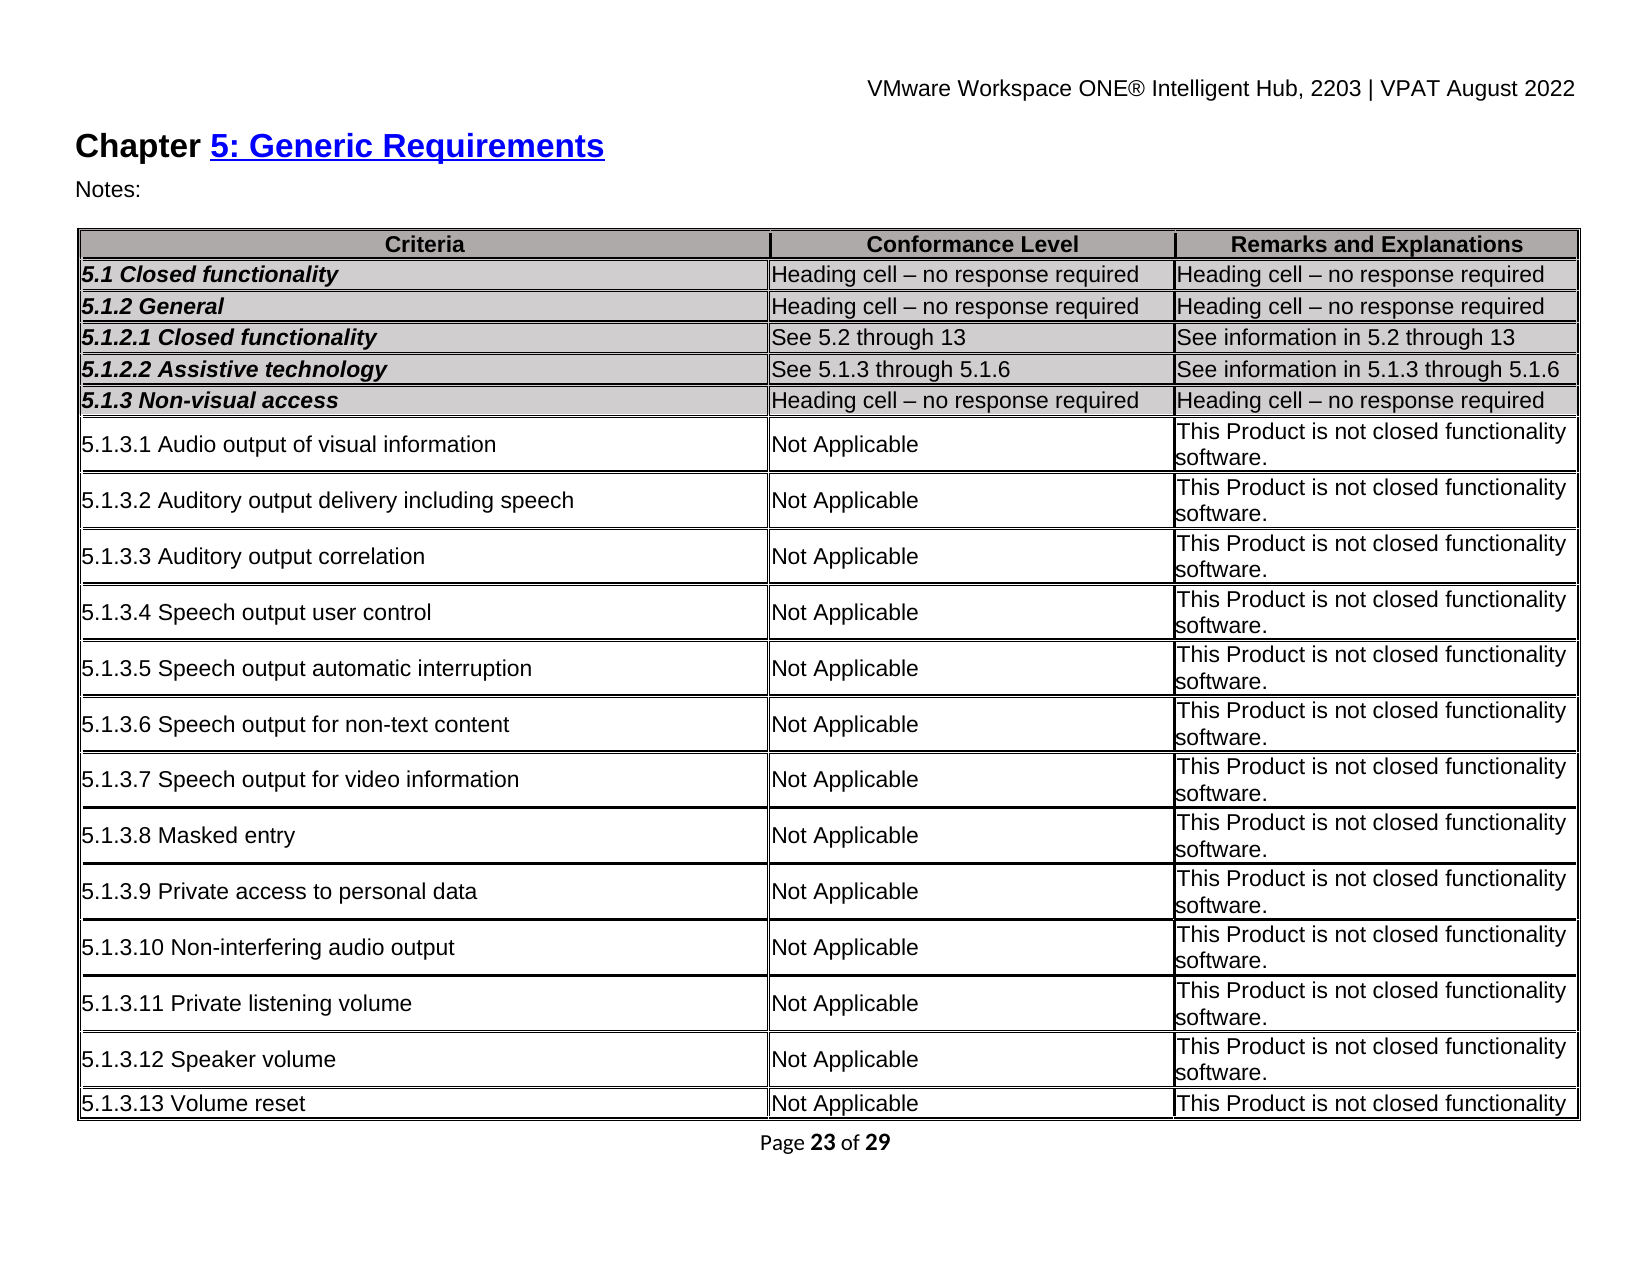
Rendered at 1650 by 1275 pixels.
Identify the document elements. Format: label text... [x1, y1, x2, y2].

table_cell Not Applicable [770, 530, 1173, 582]
table_cell 5.1.3.4 Speech output user control [81, 582, 767, 638]
table_cell Not Applicable [770, 921, 1173, 974]
table_cell 5.1.3.2 Auditory output delivery including speech [81, 470, 767, 526]
table_cell This Product is not closed functionality software. [1176, 694, 1578, 750]
table_cell Not Applicable [770, 418, 1173, 470]
table_cell Not Applicable [769, 1089, 1174, 1117]
table_cell Heading cell – no response required [1174, 289, 1579, 320]
table_header Criteria [81, 231, 770, 257]
table_cell This Product is not closed functionality software. [1176, 974, 1577, 1030]
table_cell This Product is not closed functionality software. [1176, 582, 1578, 638]
table_cell This Product is not closed functionality software. [1176, 806, 1577, 862]
table_cell Not Applicable [770, 754, 1173, 806]
table_cell This Product is not closed functionality software. [1176, 470, 1578, 526]
table_cell 5.1.3.1 Audio output of visual information [81, 415, 767, 470]
table_cell 5.1 Closed functionality [81, 257, 767, 289]
table_header Remarks and Explanations [1175, 231, 1577, 257]
table_cell Not Applicable [770, 809, 1173, 862]
table_cell Not Applicable [770, 865, 1173, 918]
table_cell This Product is not closed functionality software. [1176, 862, 1577, 918]
table_cell Not Applicable [770, 1033, 1173, 1086]
table_cell 5.1.3.3 Auditory output correlation [81, 526, 767, 582]
table_cell Not Applicable [770, 698, 1173, 750]
table_cell This Product is not closed functionality software. [1176, 638, 1578, 694]
subtitle Chapter 5: Generic Requirements [75, 126, 1575, 164]
table_cell This Product is not closed functionality software. [1176, 750, 1578, 806]
table_cell This Product is not closed functionality software. [1176, 526, 1578, 582]
table_cell Heading cell – no response required [1176, 383, 1578, 414]
table_cell See 5.1.3 through 5.1.6 [770, 355, 1173, 383]
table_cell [1174, 1086, 1579, 1117]
table_cell Heading cell – no response required [1176, 257, 1578, 289]
table_cell See information in 5.1.3 through 5.1.6 [1174, 352, 1579, 383]
table_cell Heading cell – no response required [770, 261, 1173, 289]
table_cell Not Applicable [770, 642, 1173, 694]
table_cell See 5.2 through 13 [770, 324, 1173, 352]
table_cell 5.1.3.9 Private access to personal data [81, 862, 767, 918]
table_cell 5.1.3.5 Speech output automatic interruption [81, 638, 767, 694]
table_cell 5.1.3.12 Speaker volume [79, 1030, 769, 1086]
table_cell 5.1.3.6 Speech output for non-text content [81, 694, 767, 750]
table_cell 5.1.3.13 Volume reset [79, 1086, 769, 1117]
table_cell 5.1.3.11 Private listening volume [81, 974, 767, 1030]
table_cell Not Applicable [770, 586, 1173, 638]
table_cell This Product is not closed functionality software. [1176, 918, 1579, 974]
table_cell 5.1.3 Non-visual access [81, 383, 767, 414]
table_cell 5.1.2.1 Closed functionality [81, 320, 767, 352]
table_cell Heading cell – no response required [770, 292, 1173, 320]
text Notes: [75, 176, 1575, 203]
table_cell 5.1.3.7 Speech output for video information [81, 750, 767, 806]
table_header Conformance Level [770, 231, 1175, 257]
table_cell This Product is not closed functionality software. [1176, 415, 1578, 470]
table_cell Not Applicable [770, 474, 1173, 526]
table_cell 5.1.2.2 Assistive technology [79, 352, 769, 383]
table_cell 5.1.3.8 Masked entry [81, 806, 767, 862]
table_cell 5.1.3.10 Non-interfering audio output [79, 918, 767, 974]
table_cell See information in 5.2 through 13 [1176, 320, 1578, 352]
table_cell Heading cell – no response required [770, 387, 1173, 414]
table_cell Not Applicable [770, 977, 1173, 1030]
table_cell 5.1.2 General [79, 289, 769, 320]
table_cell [1174, 1030, 1579, 1086]
